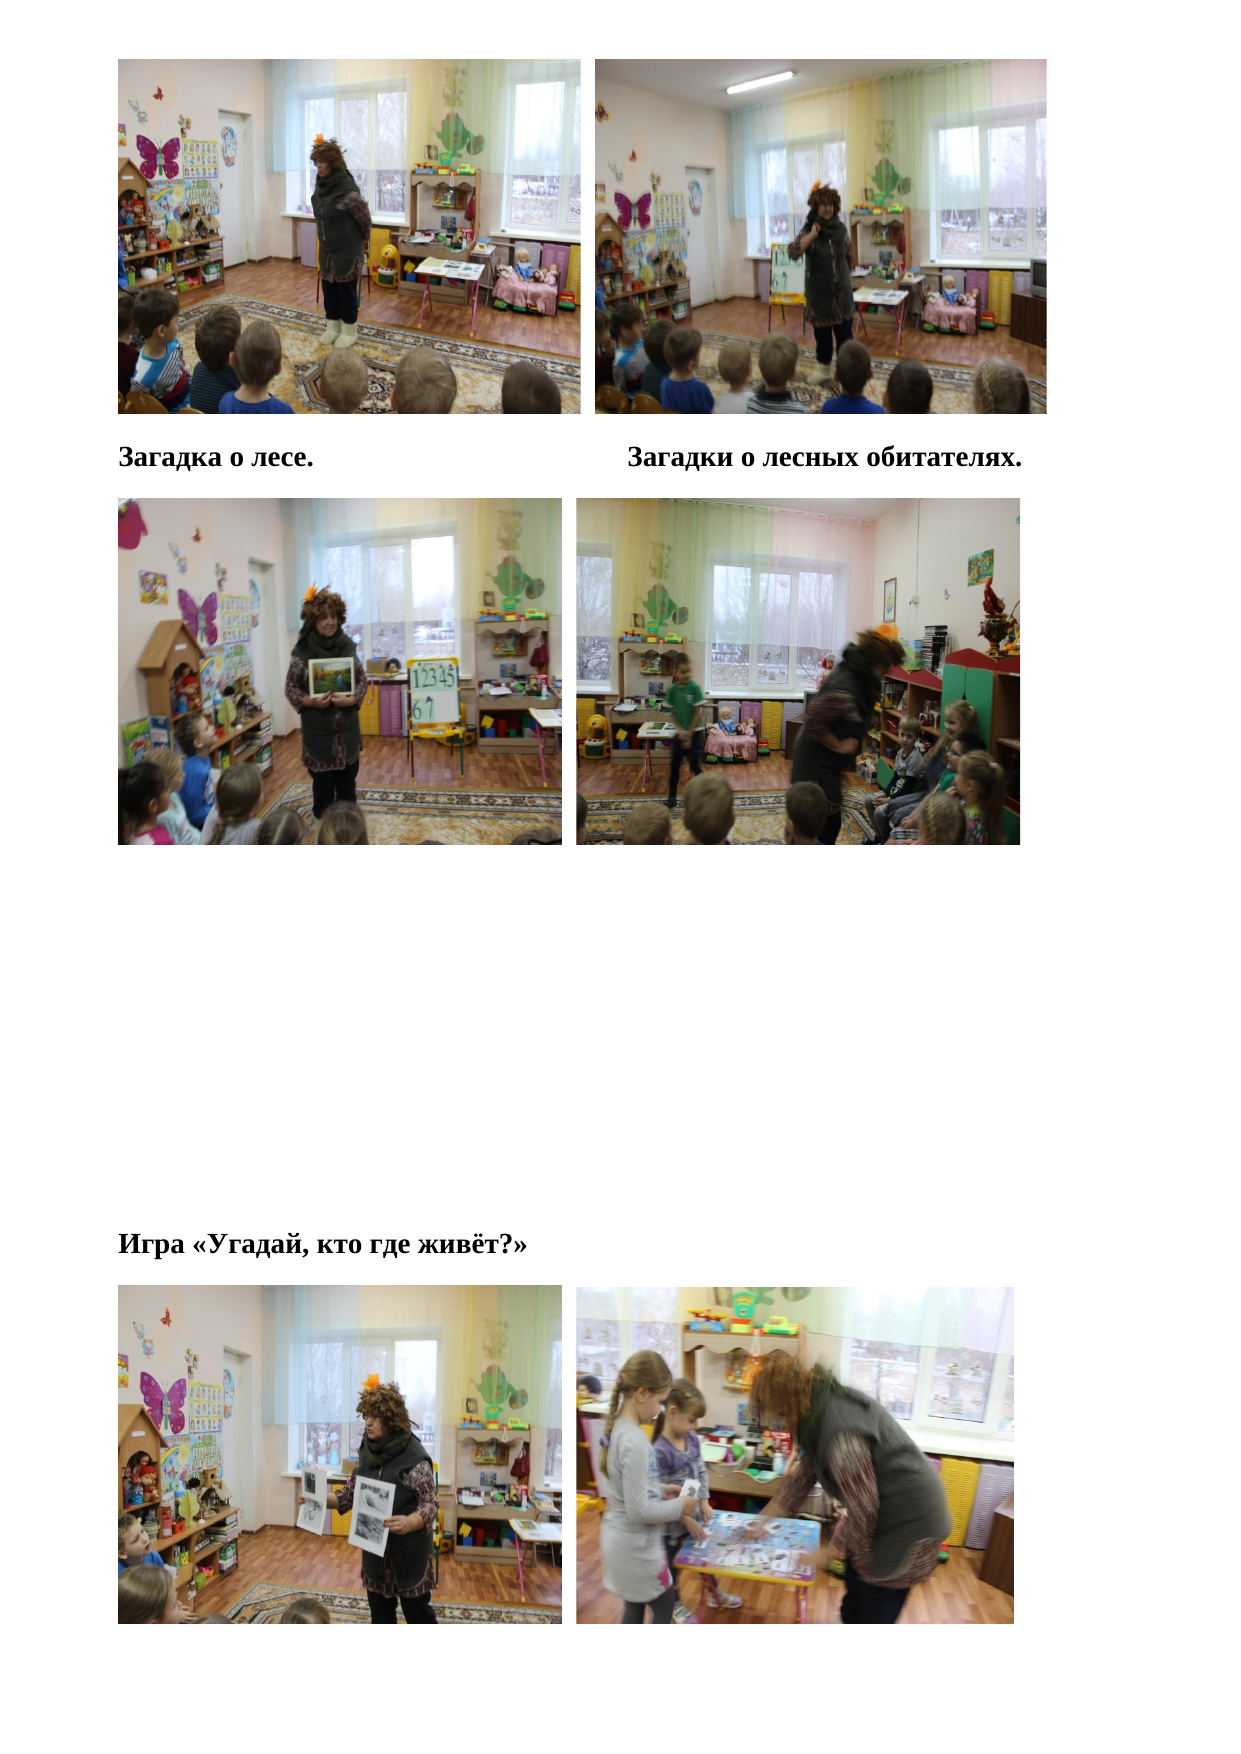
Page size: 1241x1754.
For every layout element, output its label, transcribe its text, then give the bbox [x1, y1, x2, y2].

picture [118, 59, 581, 414]
text Загадка о лесе. Загадки о лесных обитателях. [118, 439, 1152, 473]
picture [595, 59, 1047, 414]
picture [118, 1285, 562, 1624]
picture [118, 498, 562, 845]
picture [576, 1287, 1014, 1624]
text Игра «Угадай, кто где живёт?» [118, 1226, 1152, 1260]
picture [576, 498, 1021, 845]
